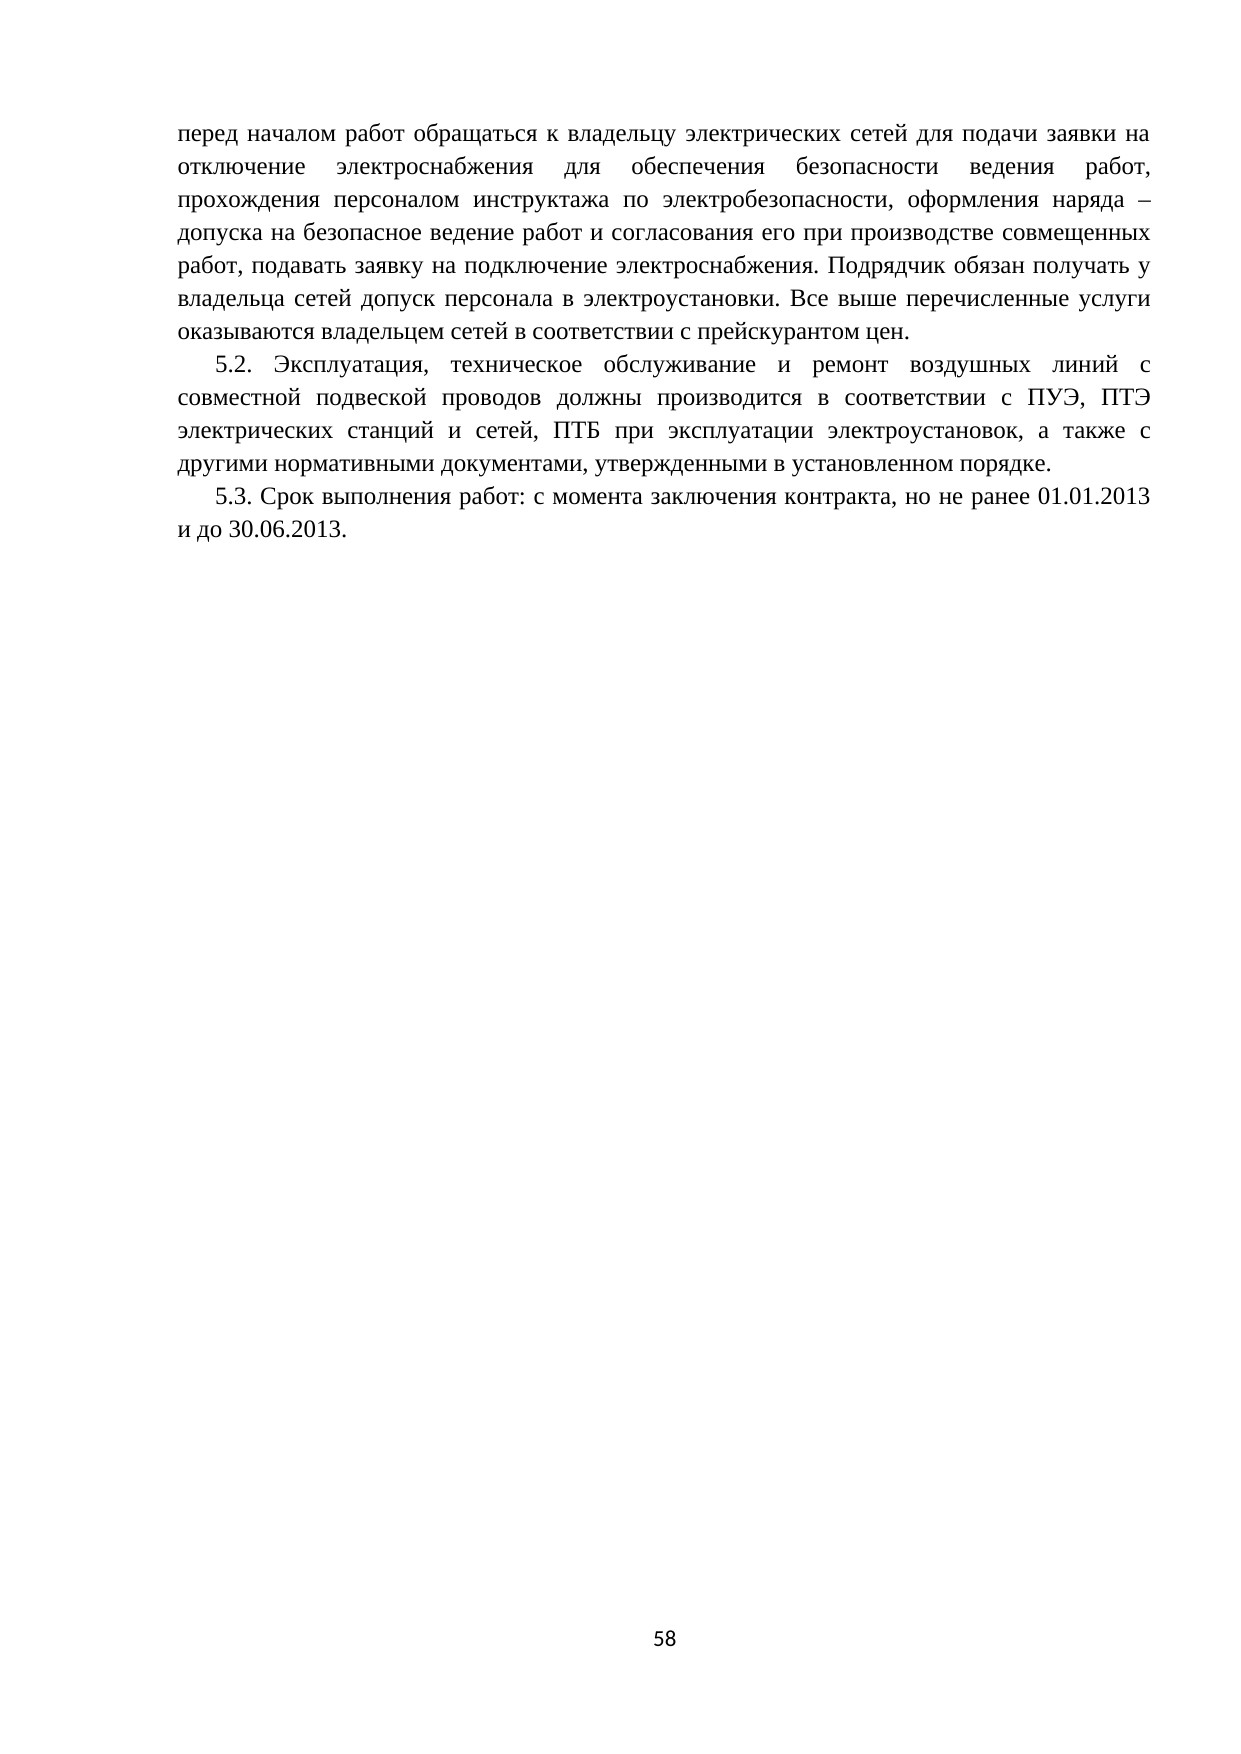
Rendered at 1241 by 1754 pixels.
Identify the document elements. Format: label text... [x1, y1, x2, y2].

text 5.3. Срок выполнения работ: с момента заключения контракта, но не ранее 01.01.2013 и до 30.06.2013. [177, 481, 1152, 543]
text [177, 118, 1152, 345]
text 5.2. Эксплуатация, техническое обслуживание и ремонт воздушных линий с совместной подвеской проводов должны производится в соответствии с ПУЭ, ПТЭ электрических станций и сетей, ПТБ при эксплуатации электроустановок, а также с другими нормативными документами, утвержденными в установленном порядке. [177, 349, 1152, 477]
